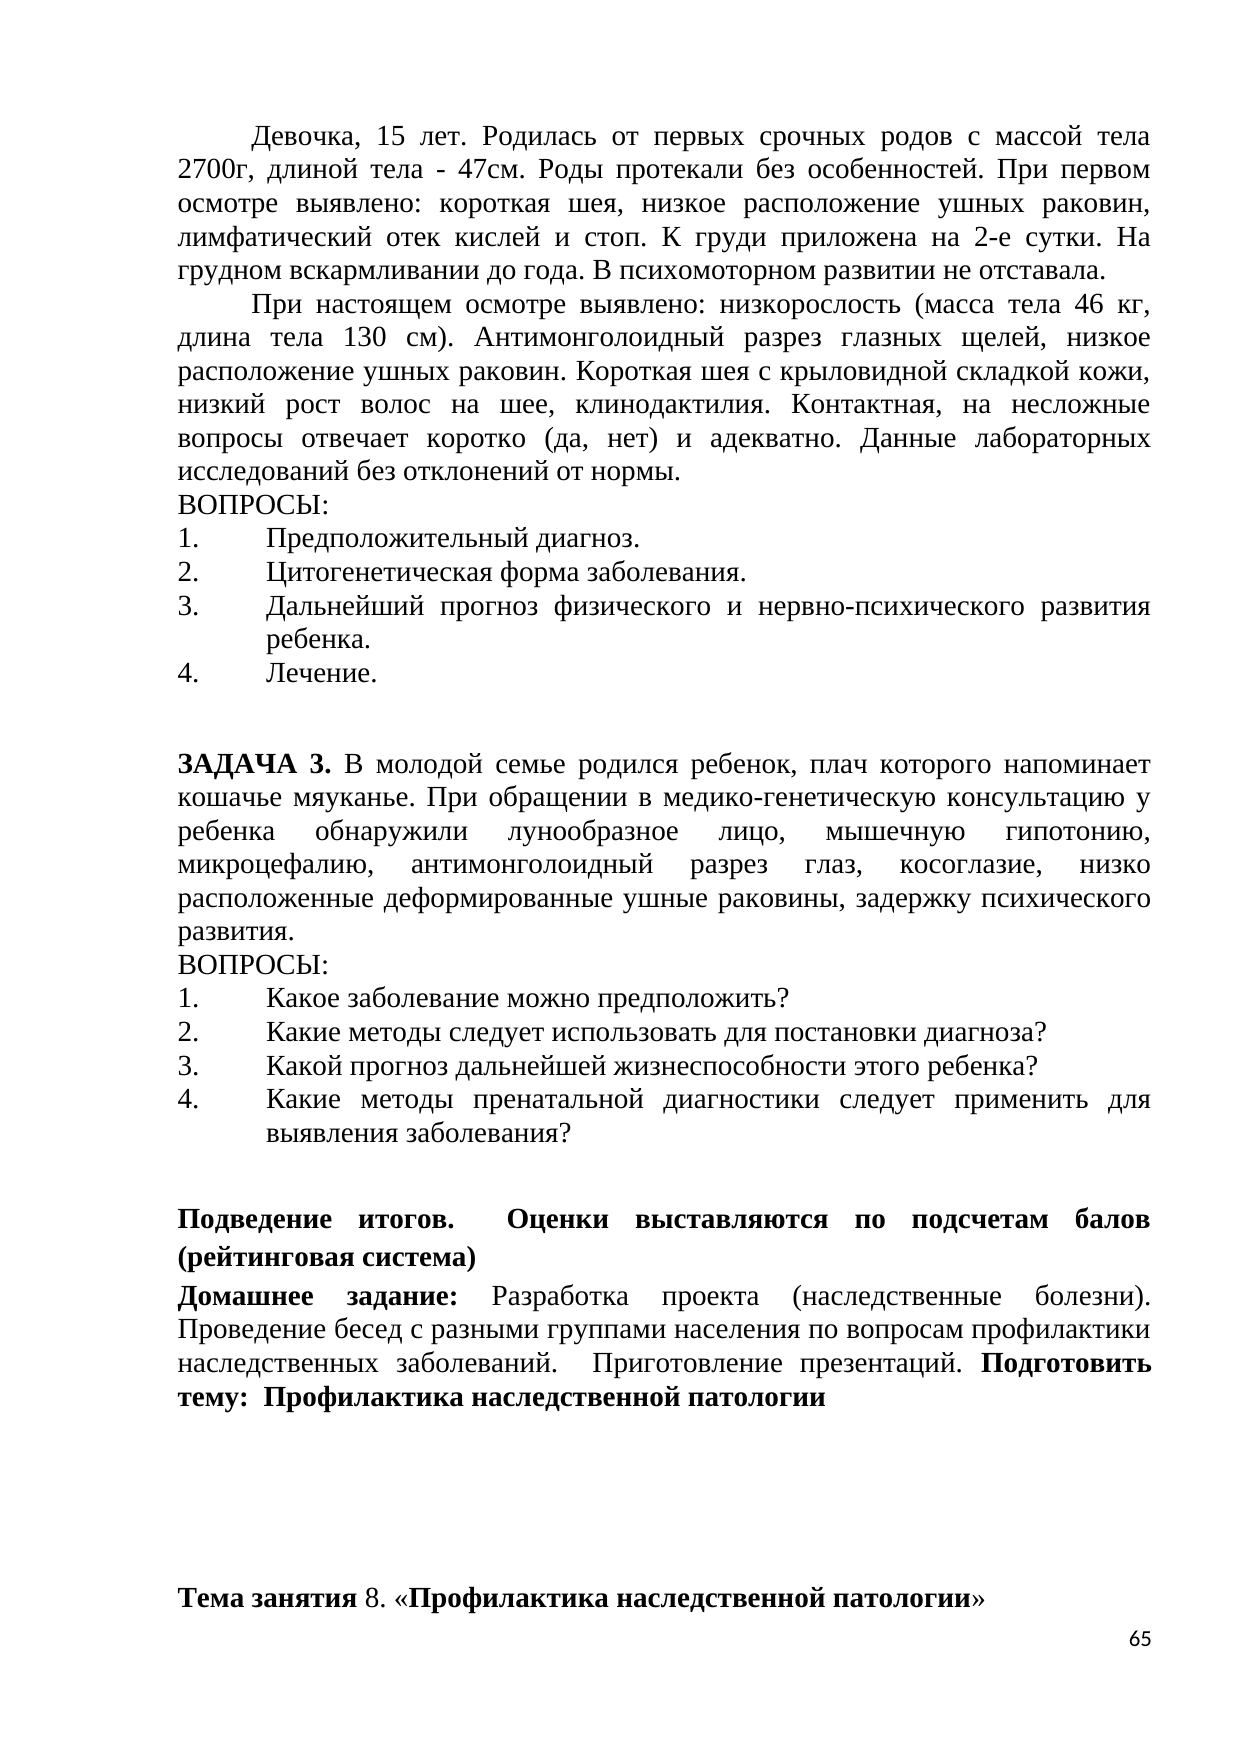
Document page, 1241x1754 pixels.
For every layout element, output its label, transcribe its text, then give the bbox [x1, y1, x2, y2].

text При настоящем осмотре выявлено: низкорослость (масса тела , длина тела ). Антимонголоидный разрез глазных щелей, низкое расположение ушных раковин. Короткая шея с крыловидной складкой кожи, низкий рост волос на шее, клинодактилия. Контактная, на несложные вопросы отвечает коротко (да, нет) и адекватно. Данные лабораторных исследований без отклонений от нормы. [177, 286, 1152, 487]
list Какие методы пренатальной диагностики следует применить для выявления заболевания? [177, 1081, 1152, 1148]
list Предположительный диагноз. [177, 521, 1152, 554]
text Девочка, 15 лет. Родилась от первых срочных родов с массой тела 2700г, длиной тела - 47см. Роды протекали без особенностей. При первом осмотре выявлено: короткая шея, низкое расположение ушных раковин, лимфатический отек кислей и стоп. К груди приложена на 2-е сутки. На грудном вскармливании до года. В психомоторном развитии не отставала. [177, 118, 1152, 286]
list Какие методы следует использовать для постановки диагноза? [177, 1014, 1152, 1048]
text Подведение итогов. Оценки выставляются по подсчетам балов (рейтинговая система) [177, 1201, 1152, 1273]
text Вопросы: [177, 947, 1152, 981]
text Задача 3. В молодой семье родился ребенок, плач которого напоминает кошачье мяуканье. При обращении в медико-генетическую консультацию у ребенка обнаружили лунообразное лицо, мышечную гипотонию, микроцефалию, антимонголоидный разрез глаз, косоглазие, низко расположенные деформированные ушные раковины, задержку психического развития. [177, 746, 1152, 947]
text Вопросы: [177, 487, 1152, 521]
list Какой прогноз дальнейшей жизнеспособности этого ребенка? [177, 1048, 1152, 1081]
list Дальнейший прогноз физического и нервно-психического развития ребенка. [177, 588, 1152, 655]
text Домашнее задание: Разработка проекта (наследственные болезни). Проведение бесед с разными группами населения по вопросам профилактики наследственных заболеваний. Приготовление презентаций. Подготовить тему: Профилактика наследственной патологии [177, 1278, 1152, 1412]
text Тема занятия 8. «Профилактика наследственной патологии» [177, 1580, 1152, 1613]
list Цитогенетическая форма заболевания. [177, 554, 1152, 588]
list Какое заболевание можно предположить? [177, 981, 1152, 1014]
list Лечение. [177, 655, 1152, 688]
